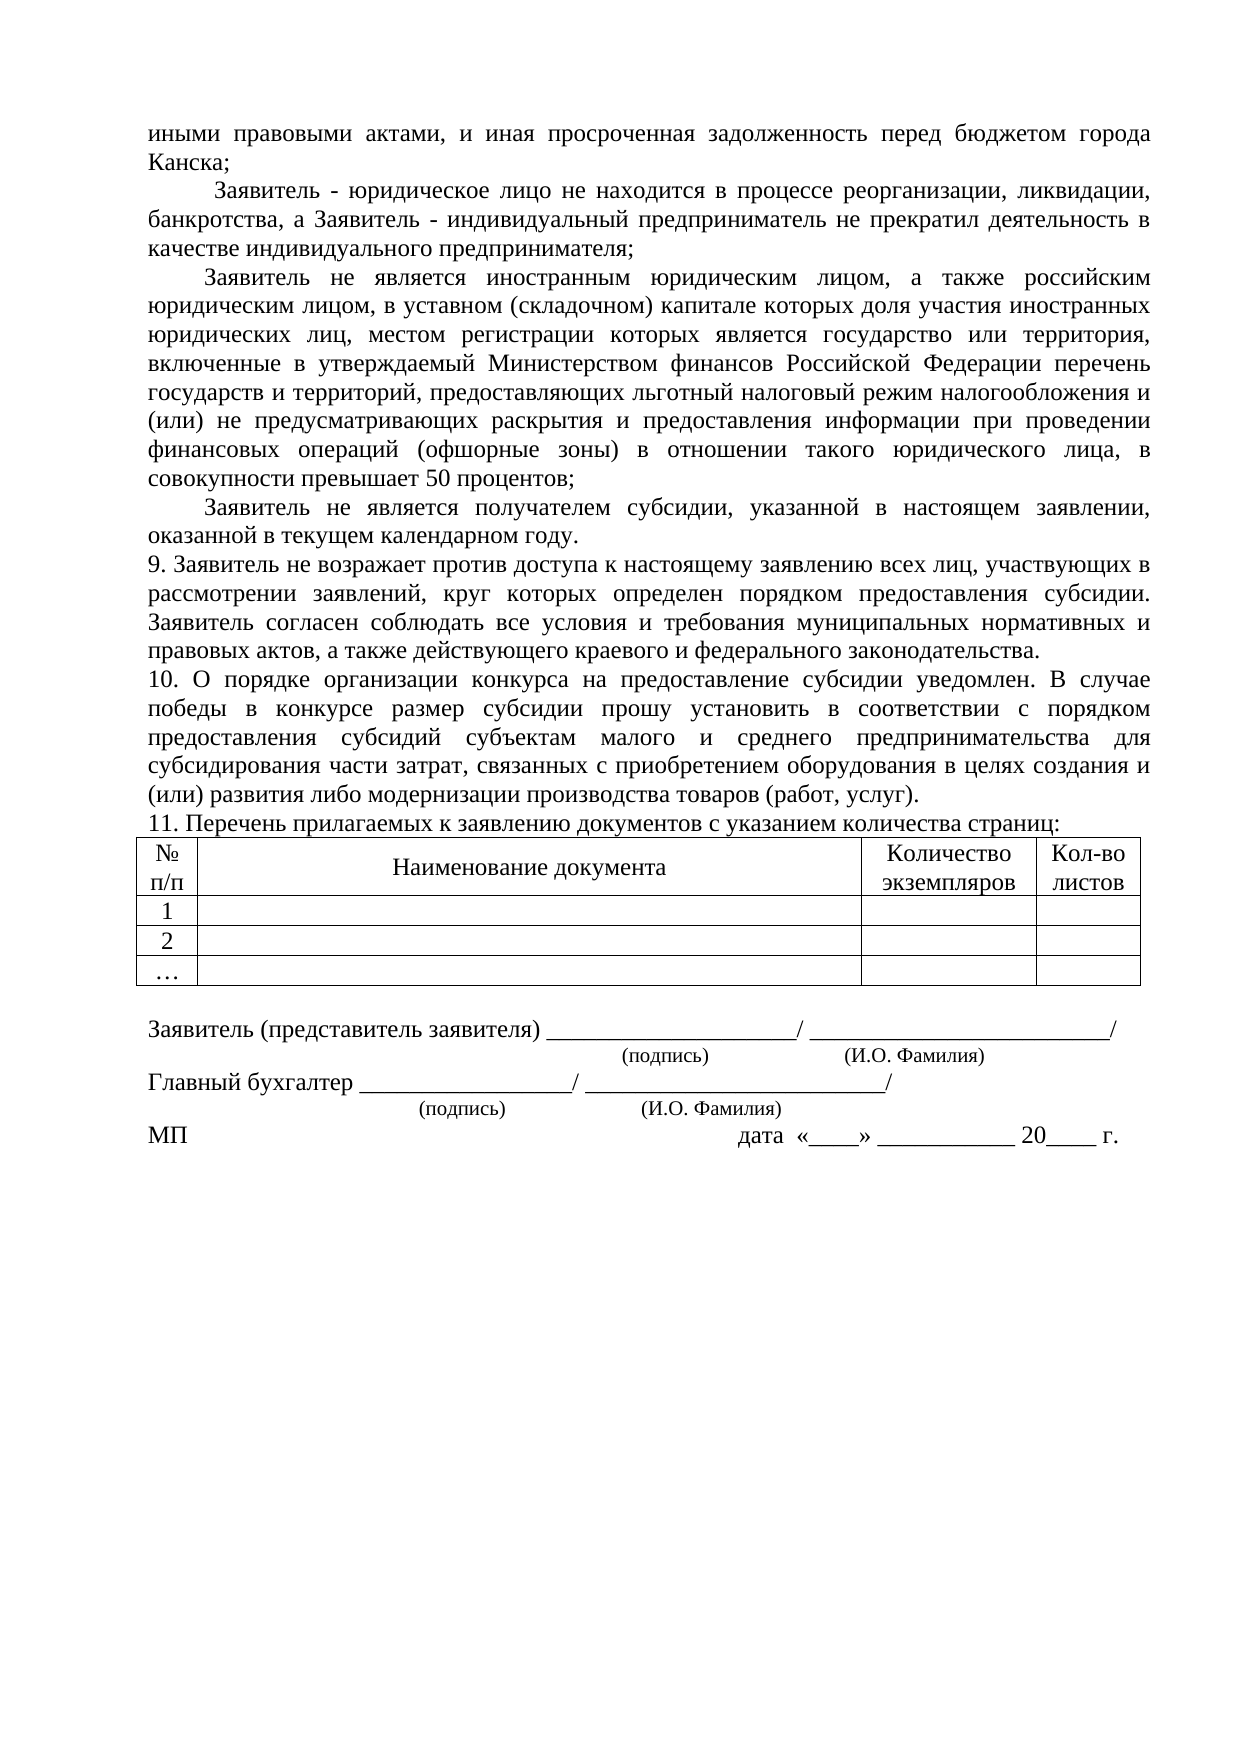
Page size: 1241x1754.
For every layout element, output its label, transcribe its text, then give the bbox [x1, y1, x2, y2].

text 11. Перечень прилагаемых к заявлению документов с указанием количества страниц: [148, 808, 1152, 837]
table_header № п/п [137, 838, 197, 895]
text Заявитель не является иностранным юридическим лицом, а также российским юридическим лицом, в уставном (складочном) капитале которых доля участия иностранных юридических лиц, местом регистрации которых является государство или территория, включенные в утверждаемый Министерством финансов Российской Федерации перечень государств и территорий, предоставляющих льготный налоговый режим налогообложения и (или) не предусматривающих раскрытия и предоставления информации при проведении финансовых операций (офшорные зоны) в отношении такого юридического лица, в совокупности превышает 50 процентов; [148, 262, 1152, 492]
text Заявитель не является получателем субсидии, указанной в настоящем заявлении, оказанной в текущем календарном году. [148, 492, 1152, 549]
table_cell [1037, 896, 1140, 925]
table_cell 2 [137, 926, 197, 955]
table_cell [862, 896, 1036, 925]
table_cell [1037, 956, 1140, 985]
table_cell [198, 896, 861, 925]
table_cell 1 [137, 896, 197, 925]
table_header Наименование документа [198, 838, 861, 895]
text 9. Заявитель не возражает против доступа к настоящему заявлению всех лиц, участвующих в рассмотрении заявлений, круг которых определен порядком предоставления субсидии. Заявитель согласен соблюдать все условия и требования муниципальных нормативных и правовых актов, а также действующего краевого и федерального законодательства. [148, 549, 1152, 664]
table_cell [862, 926, 1036, 955]
table_cell [1037, 926, 1140, 955]
text (подпись) (И.О. Фамилия) [148, 1096, 1152, 1120]
table_cell [198, 956, 861, 985]
table_cell … [137, 956, 197, 985]
title 10. О порядке организации конкурса на предоставление субсидии уведомлен. В случае победы в конкурсе размер субсидии прошу установить в соответствии с порядком предоставления субсидий субъектам малого и среднего предпринимательства для субсидирования части затрат, связанных с приобретением оборудования в целях создания и (или) развития либо модернизации производства товаров (работ, услуг). [148, 664, 1152, 808]
text МП дата «____» ___________ 20____ г. [148, 1120, 1152, 1149]
table_cell [198, 926, 861, 955]
table_header Кол-во листов [1037, 838, 1140, 895]
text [148, 118, 1152, 176]
text Главный бухгалтер _________________/ ________________________/ [148, 1067, 1152, 1096]
text Заявитель - юридическое лицо не находится в процессе реорганизации, ликвидации, банкротства, а Заявитель - индивидуальный предприниматель не прекратил деятельность в качестве индивидуального предпринимателя; [148, 176, 1152, 262]
table_header Количество экземпляров [862, 838, 1036, 895]
text Заявитель (представитель заявителя) ____________________/ ________________________/ [148, 1014, 1152, 1043]
text (подпись) (И.О. Фамилия) [148, 1043, 1152, 1067]
table_cell [862, 956, 1036, 985]
